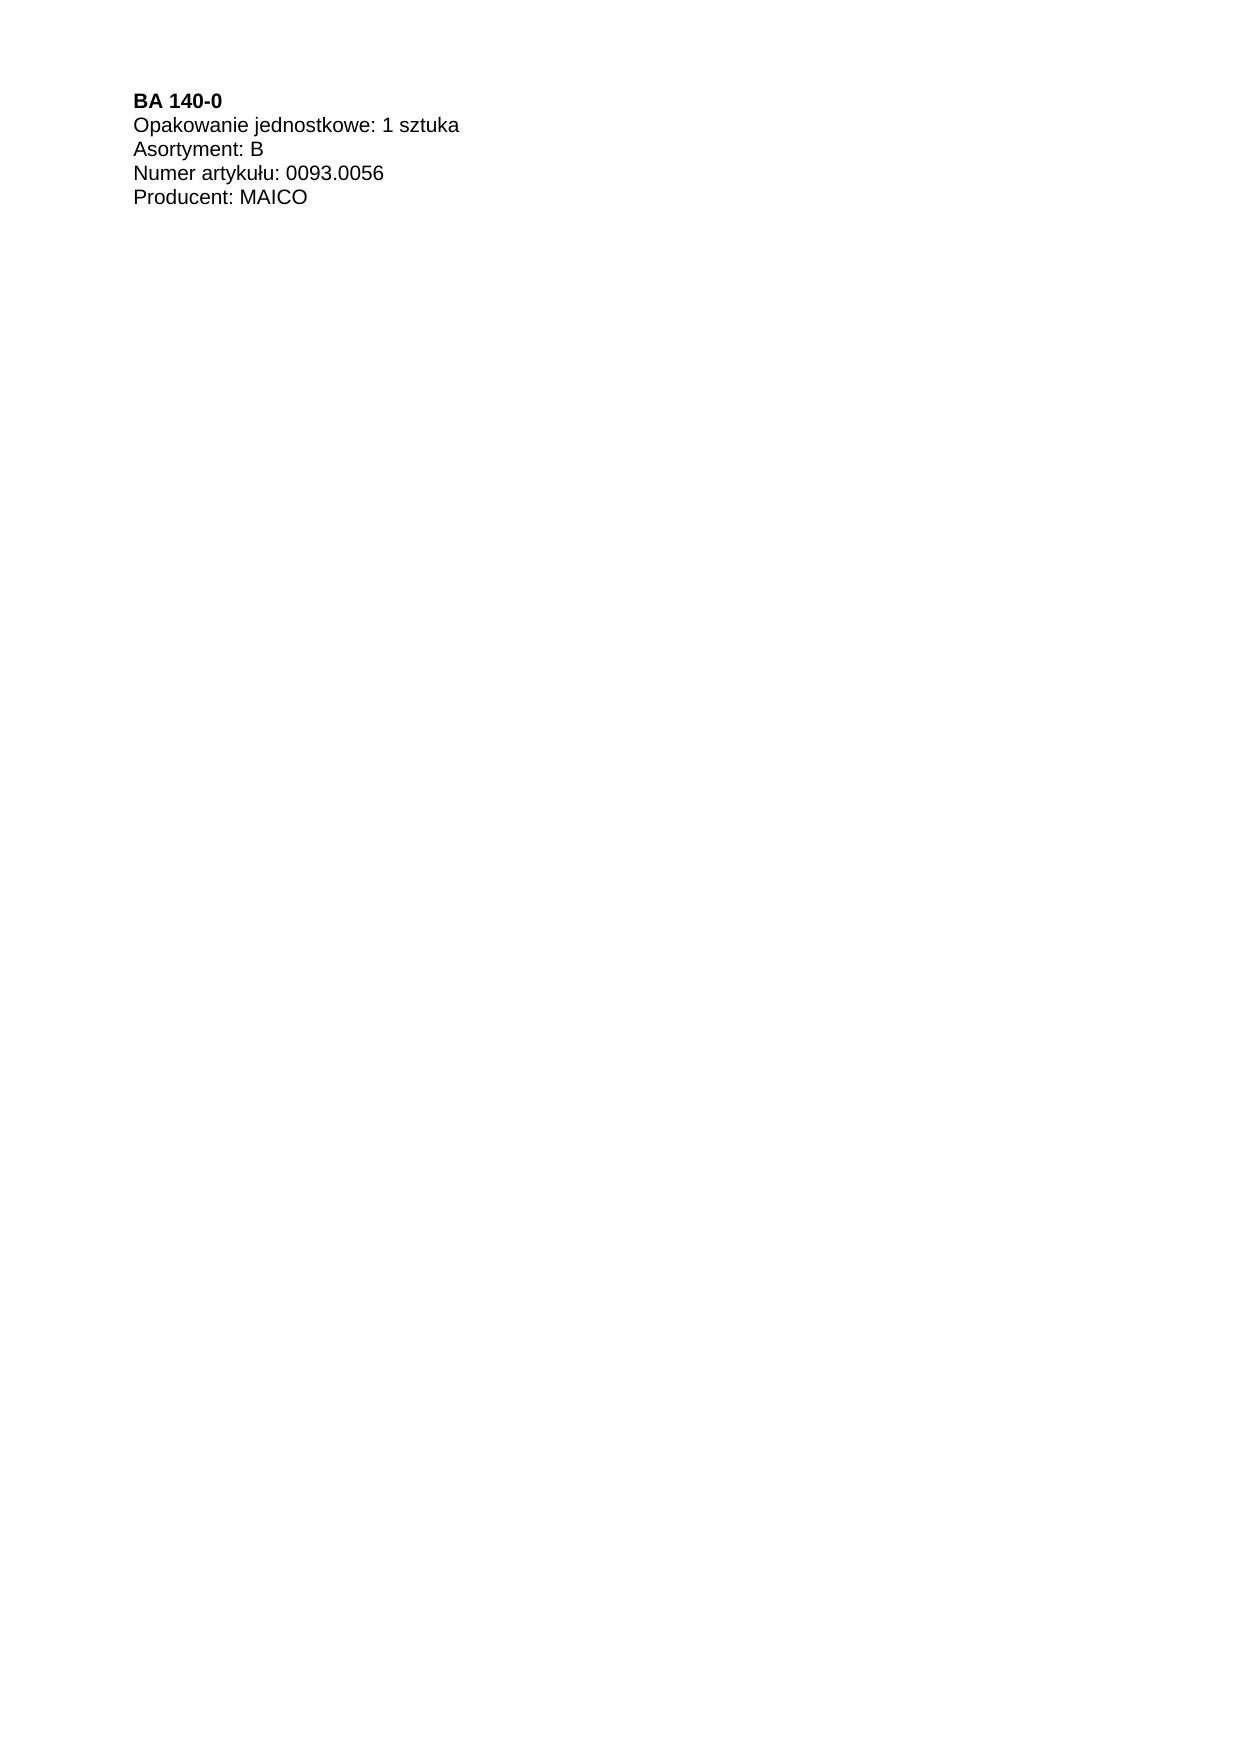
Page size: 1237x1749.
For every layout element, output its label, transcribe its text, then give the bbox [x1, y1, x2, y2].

text BA 140-0Opakowanie jednostkowe: 1 sztukaAsortyment: B Numer artykułu: 0093.0056Producent: MAICO [133, 89, 1148, 208]
